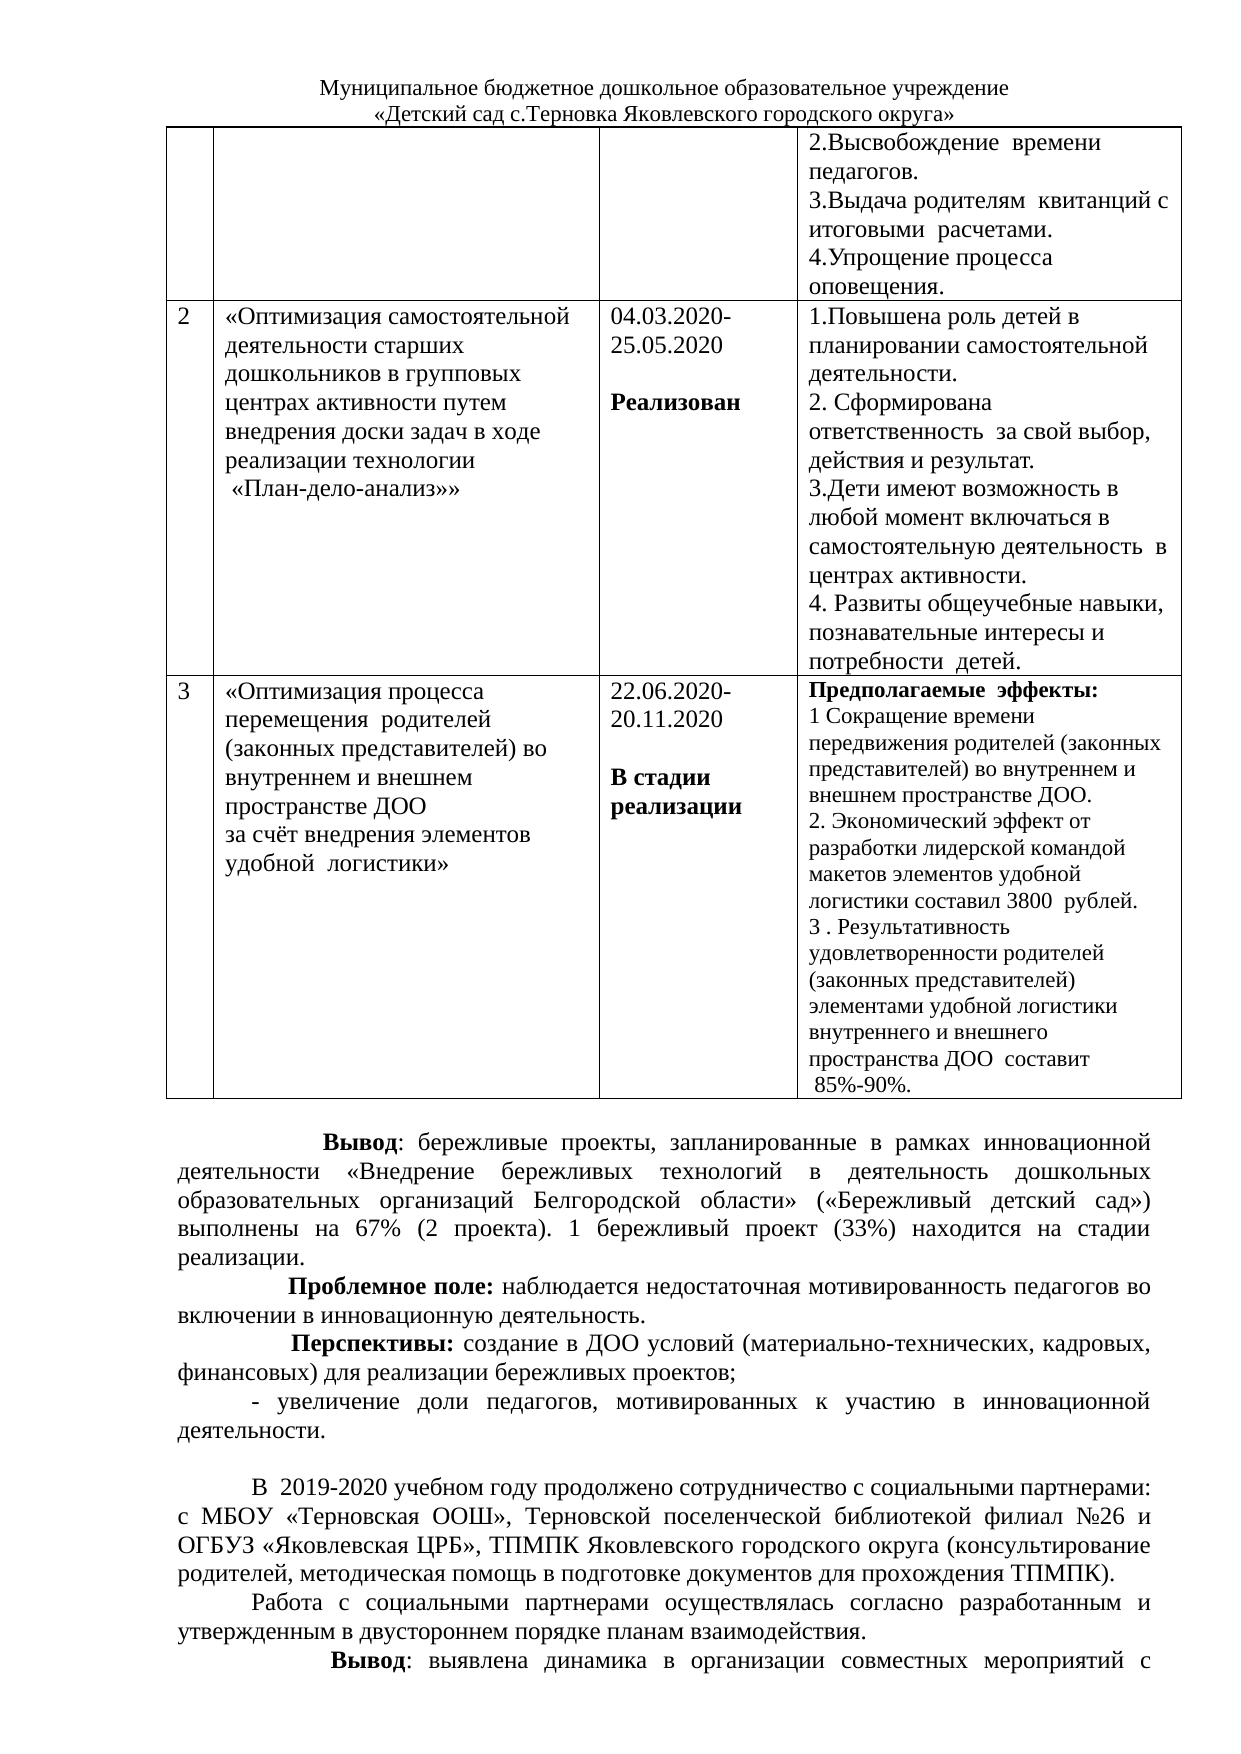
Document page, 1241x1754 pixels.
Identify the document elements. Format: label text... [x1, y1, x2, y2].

table_cell 2 [167, 301, 213, 675]
text Перспективы: создание в ДОО условий (материально-технических, кадровых, финансовых) для реализации бережливых проектов; [177, 1328, 1152, 1386]
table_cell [798, 128, 1181, 300]
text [177, 1645, 1152, 1673]
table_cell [600, 128, 797, 300]
table_cell 1.Повышена роль детей в планировании самостоятельной деятельности. 2. Сформирована ответственность за свой выбор, действия и результат. 3.Дети имеют возможность в любой момент включаться в самостоятельную деятельность в центрах активности. 4. Развиты общеучебные навыки, познавательные интересы и потребности детей. [798, 301, 1181, 675]
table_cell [214, 128, 599, 300]
table_cell 1 [167, 128, 213, 300]
table_cell 3 [167, 676, 213, 1097]
text Вывод: бережливые проекты, запланированные в рамках инновационной деятельности «Внедрение бережливых технологий в деятельность дошкольных образовательных организаций Белгородской области» («Бережливый детский сад») выполнены на 67% (2 проекта). 1 бережливый проект (33%) находится на стадии реализации. [177, 1127, 1152, 1271]
text В 2019-2020 учебном году продолжено сотрудничество с социальными партнерами: с МБОУ «Терновская ООШ», Терновской поселенческой библиотекой филиал №26 и ОГБУЗ «Яковлевская ЦРБ», ТПМПК Яковлевского городского округа (консультирование родителей, методическая помощь в подготовке документов для прохождения ТПМПК). [177, 1472, 1152, 1587]
table_cell 04.03.2020- 25.05.2020 Реализован [600, 301, 797, 675]
table_cell Предполагаемые эффекты: 1 Сокращение времени передвижения родителей (законных представителей) во внутреннем и внешнем пространстве ДОО. 2. Экономический эффект от разработки лидерской командой макетов элементов удобной логистики составил 3800 рублей. 3 . Результативность удовлетворенности родителей (законных представителей) элементами удобной логистики внутреннего и внешнего пространства ДОО составит 85%-90%. [798, 676, 1181, 1097]
text Проблемное поле: наблюдается недостаточная мотивированность педагогов во включении в инновационную деятельность. [177, 1271, 1152, 1328]
table_cell 22.06.2020- 20.11.2020 В стадии реализации [600, 676, 797, 1097]
table_cell «Оптимизация процесса перемещения родителей (законных представителей) во внутреннем и внешнем пространстве ДОО за счёт внедрения элементов удобной логистики» [214, 676, 599, 1097]
text - увеличение доли педагогов, мотивированных к участию в инновационной деятельности. [177, 1386, 1152, 1443]
table_cell «Оптимизация самостоятельной деятельности старших дошкольников в групповых центрах активности путем внедрения доски задач в ходе реализации технологии «План-дело-анализ»» [214, 301, 599, 675]
text Работа с социальными партнерами осуществлялась согласно разработанным и утвержденным в двустороннем порядке планам взаимодействия. [177, 1587, 1152, 1645]
